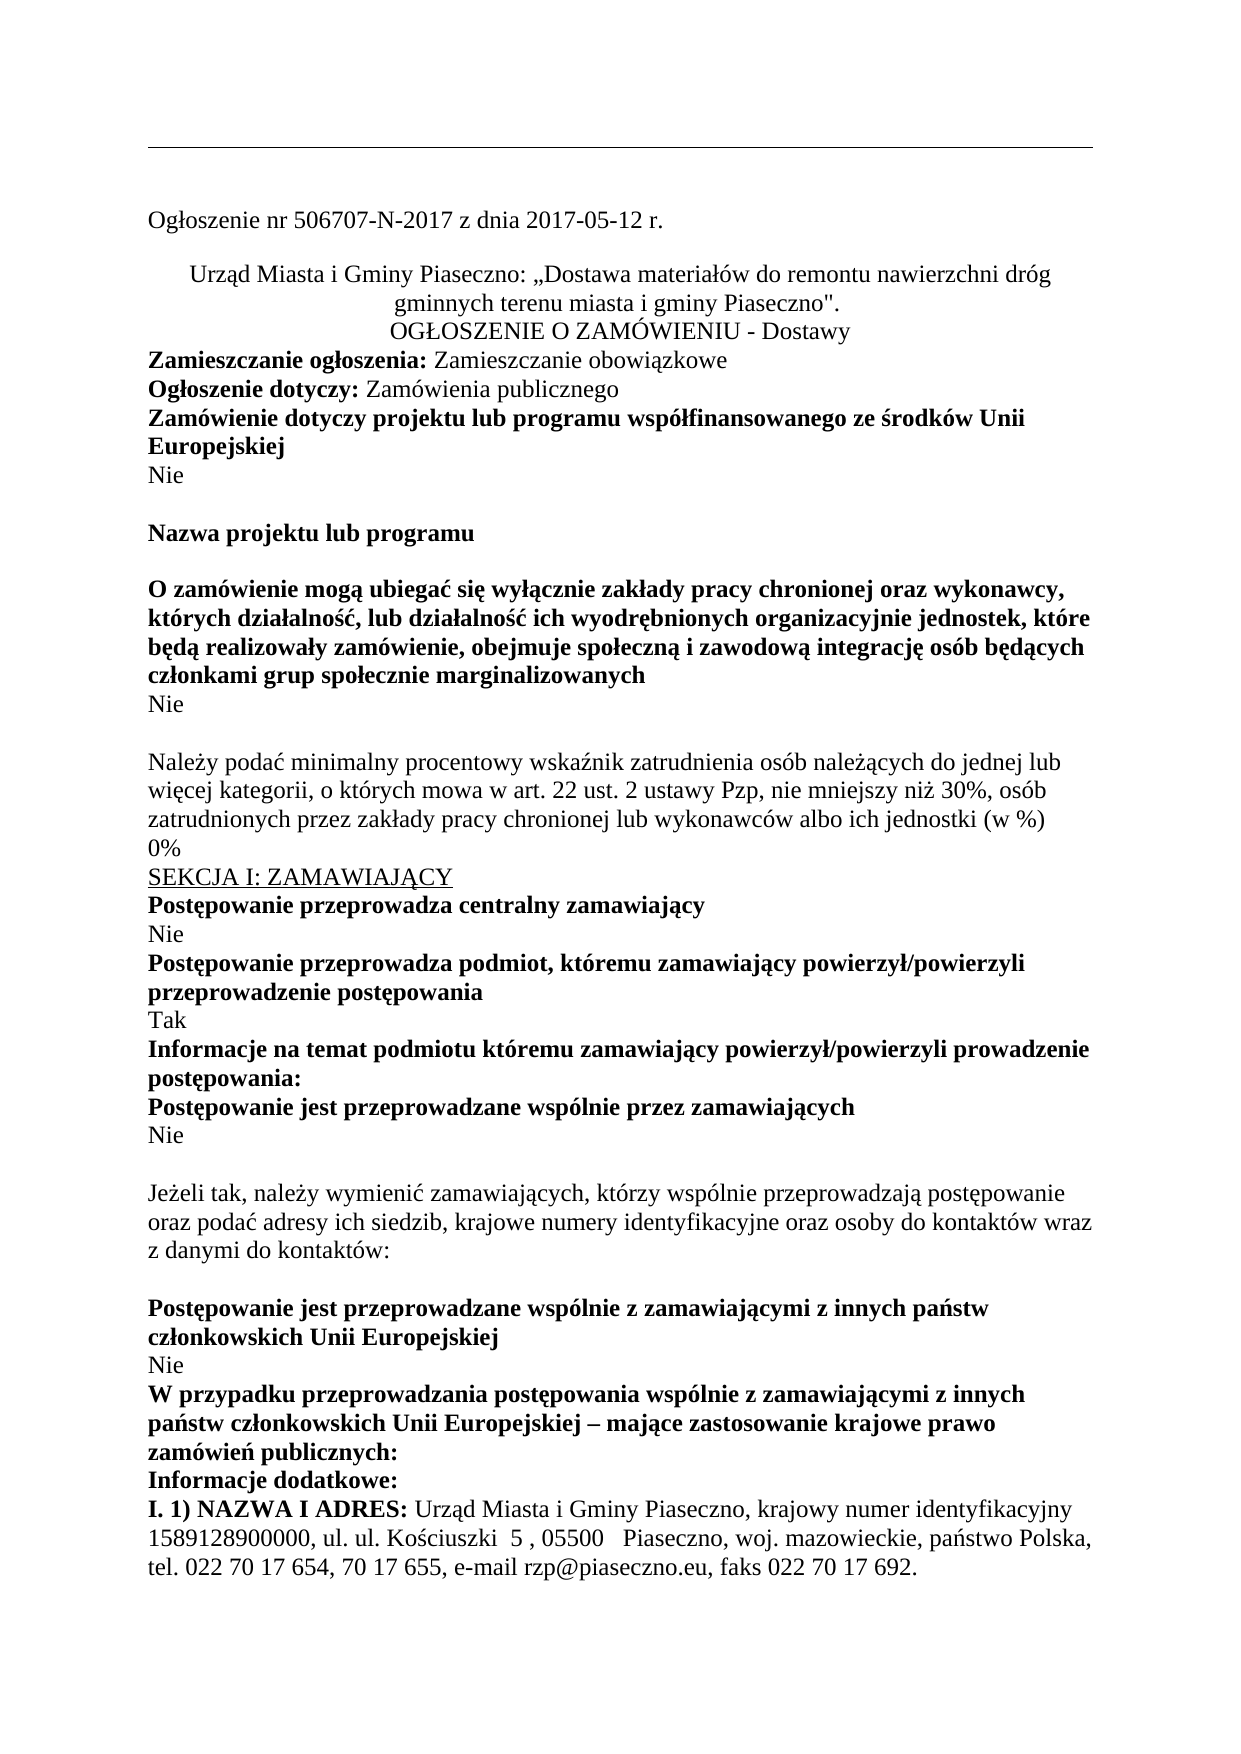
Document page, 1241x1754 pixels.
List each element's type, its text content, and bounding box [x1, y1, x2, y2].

text Informacje na temat podmiotu któremu zamawiający powierzył/powierzyli prowadzenie postępowania: Postępowanie jest przeprowadzane wspólnie przez zamawiających [148, 1034, 1093, 1121]
text W przypadku przeprowadzania postępowania wspólnie z zamawiającymi z innych państw członkowskich Unii Europejskiej – mające zastosowanie krajowe prawo zamówień publicznych: Informacje dodatkowe: [148, 1379, 1093, 1494]
text Zamieszczanie ogłoszenia: Zamieszczanie obowiązkowe [148, 345, 1093, 374]
text SEKCJA I: ZAMAWIAJĄCY [148, 862, 1093, 891]
text Ogłoszenie dotyczy: Zamówienia publicznego [148, 374, 1093, 403]
text Nie [148, 460, 1093, 489]
text Nie [148, 1351, 1093, 1379]
text Postępowanie przeprowadza podmiot, któremu zamawiający powierzył/powierzyli przeprowadzenie postępowania [148, 948, 1093, 1006]
text O zamówienie mogą ubiegać się wyłącznie zakłady pracy chronionej oraz wykonawcy, których działalność, lub działalność ich wyodrębnionych organizacyjnie jednostek, które będą realizowały zamówienie, obejmuje społeczną i zawodową integrację osób będących członkami grup społecznie marginalizowanych [148, 574, 1093, 689]
text Należy podać minimalny procentowy wskaźnik zatrudnienia osób należących do jednej lub więcej kategorii, o których mowa w art. 22 ust. 2 ustawy Pzp, nie mniejszy niż 30%, osób zatrudnionych przez zakłady pracy chronionej lub wykonawców albo ich jednostki (w %) 0% [148, 718, 1093, 862]
text Tak [148, 1006, 1093, 1034]
text Nazwa projektu lub programu [148, 489, 1093, 574]
text Nie [148, 689, 1093, 718]
text Ogłoszenie nr 506707-N-2017 z dnia 2017-05-12 r. [148, 148, 1093, 234]
text Nie [148, 1121, 1093, 1149]
text Postępowanie przeprowadza centralny zamawiający [148, 891, 1093, 919]
text Nie [148, 919, 1093, 948]
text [148, 1494, 1093, 1581]
text Urząd Miasta i Gminy Piaseczno: „Dostawa materiałów do remontu nawierzchni dróg gminnych terenu miasta i gminy Piaseczno". OGŁOSZENIE O ZAMÓWIENIU - Dostawy [148, 259, 1093, 345]
text Zamówienie dotyczy projektu lub programu współfinansowanego ze środków Unii Europejskiej [148, 403, 1093, 460]
text Jeżeli tak, należy wymienić zamawiających, którzy wspólnie przeprowadzają postępowanie oraz podać adresy ich siedzib, krajowe numery identyfikacyjne oraz osoby do kontaktów wraz z danymi do kontaktów: Postępowanie jest przeprowadzane wspólnie z zamawiającymi z innych państw członkowskich Unii Europejskiej [148, 1149, 1093, 1351]
